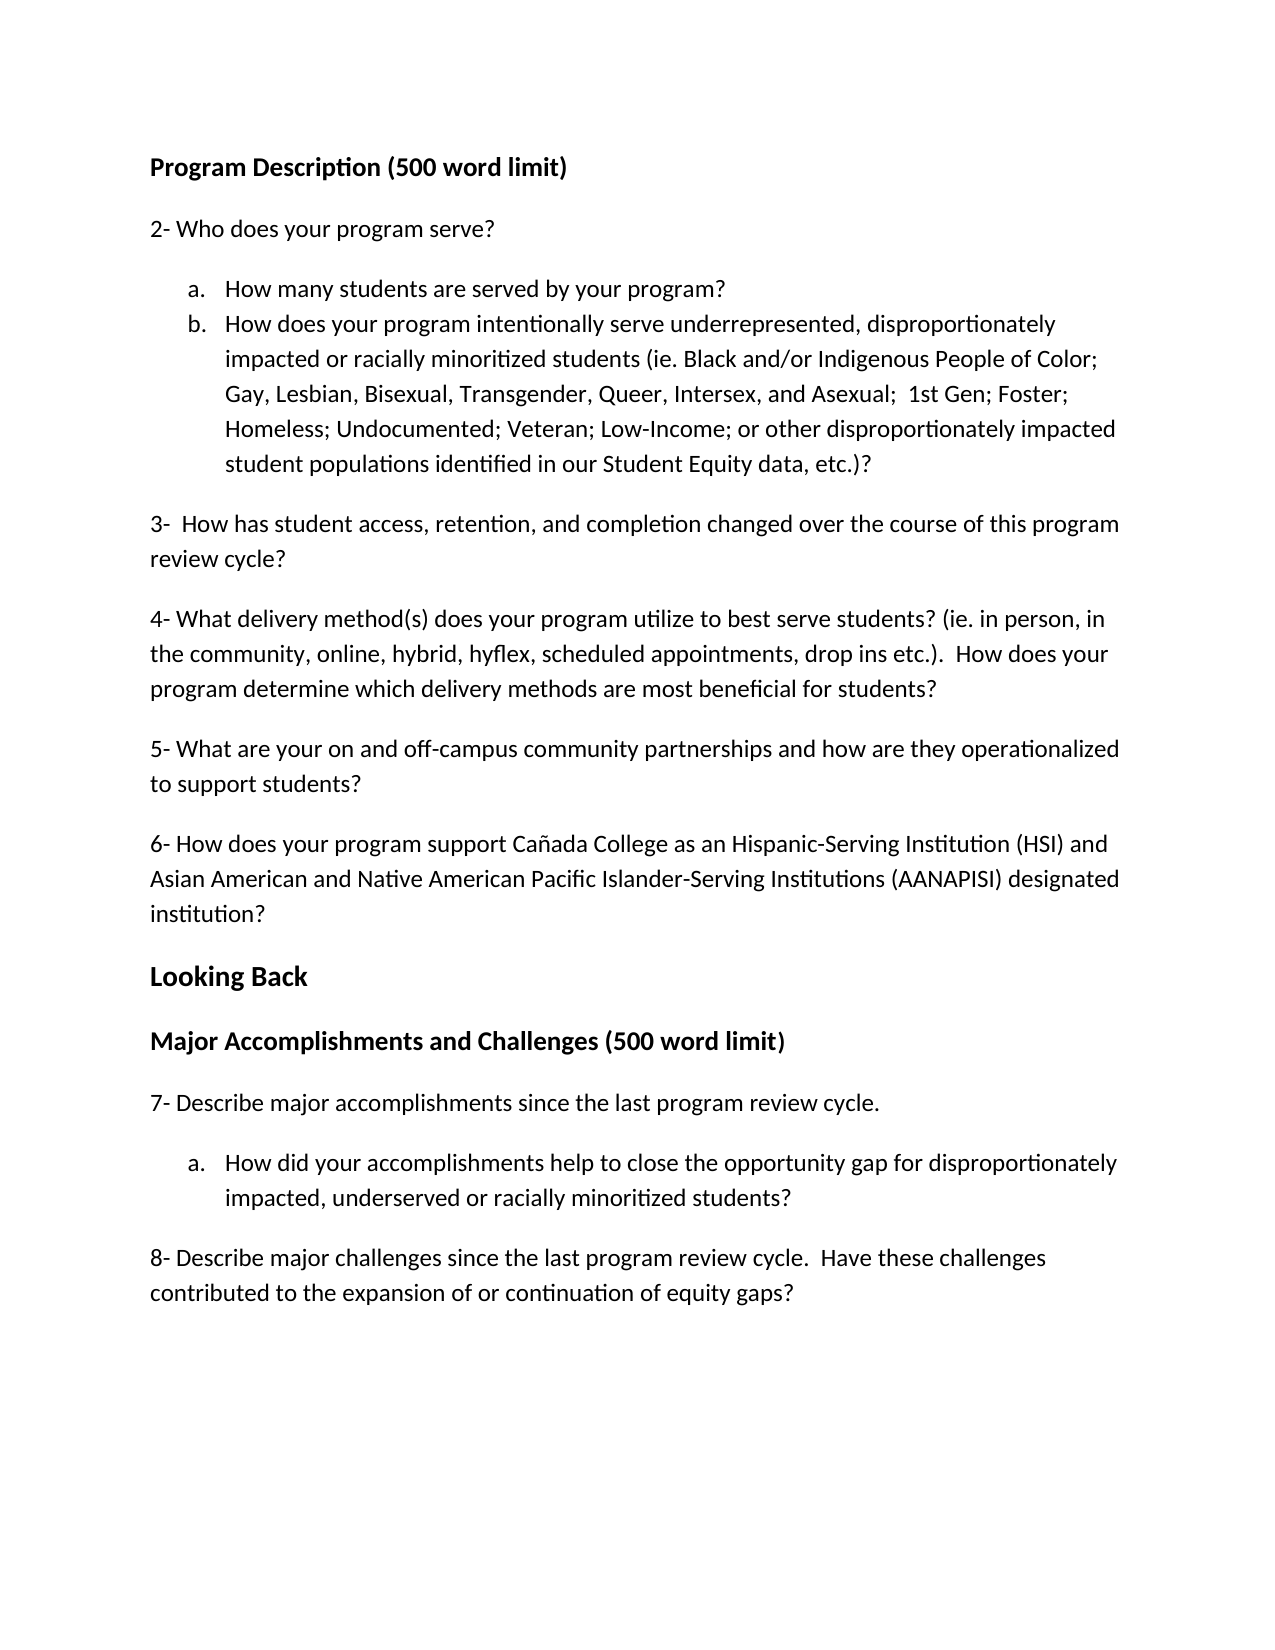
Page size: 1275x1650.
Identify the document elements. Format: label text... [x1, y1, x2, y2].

text 2- Who does your program serve? [150, 213, 1125, 243]
list How does your program intentionally serve underrepresented, disproportionately impacted or racially minoritized students (ie. Black and/or Indigenous People of Color; Gay, Lesbian, Bisexual, Transgender, Queer, Intersex, and Asexual; 1st Gen; Foster; Homeless; Undocumented; Veteran; Low-Income; or other disproportionately impacted student populations identified in our Student Equity data, etc.)? [187, 308, 1125, 478]
text 3- How has student access, retention, and completion changed over the course of this program review cycle? [150, 508, 1125, 573]
subtitle Looking Back [150, 958, 1125, 993]
text 8- Describe major challenges since the last program review cycle. Have these challenges contributed to the expansion of or continuation of equity gaps? [150, 1242, 1125, 1307]
text 7- Describe major accomplishments since the last program review cycle. [150, 1087, 1125, 1117]
subtitle Program Description (500 word limit) [150, 150, 1125, 183]
text 4- What delivery method(s) does your program utilize to best serve students? (ie. in person, in the community, online, hybrid, hyflex, scheduled appointments, drop ins etc.). How does your program determine which delivery methods are most beneficial for students? [150, 603, 1125, 703]
subtitle Major Accomplishments and Challenges (500 word limit) [150, 1024, 1125, 1057]
list How did your accomplishments help to close the opportunity gap for disproportionately impacted, underserved or racially minoritized students? [187, 1147, 1125, 1212]
list How many students are served by your program? [187, 273, 1125, 303]
text 6- How does your program support Cañada College as an Hispanic-Serving Institution (HSI) and Asian American and Native American Pacific Islander-Serving Institutions (AANAPISI) designated institution? [150, 828, 1125, 928]
text 5- What are your on and off-campus community partnerships and how are they operationalized to support students? [150, 733, 1125, 798]
